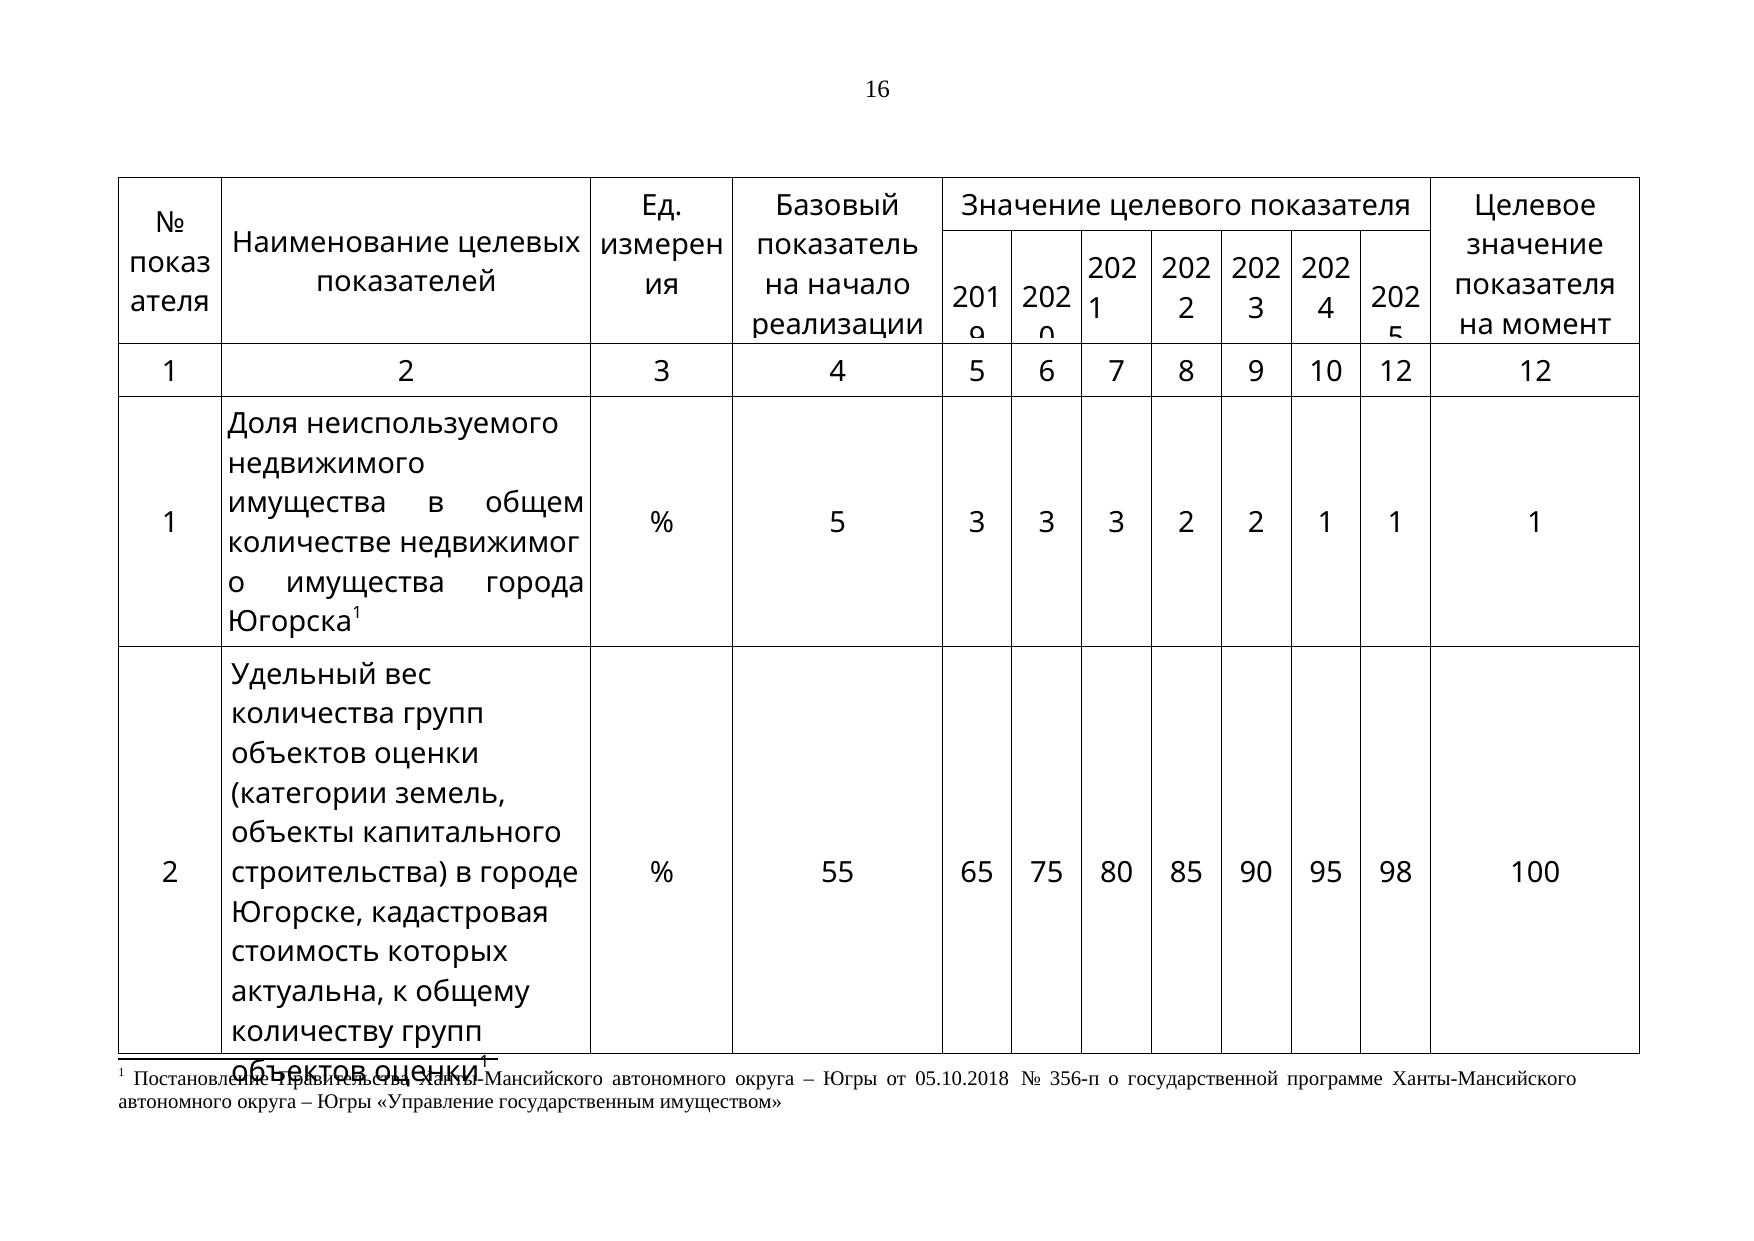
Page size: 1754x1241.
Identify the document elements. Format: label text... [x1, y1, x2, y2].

table_cell 2021 [1082, 231, 1151, 343]
table_cell 5 [943, 344, 1011, 396]
table_cell 12 [1431, 344, 1639, 396]
table_header Значение целевого показателя по годам [943, 178, 1430, 230]
table_cell Доля неиспользуемого недвижимого имущества в общем количестве недвижимого имущества города Югорска [222, 397, 590, 646]
table_header Ед. измерения [591, 178, 732, 343]
table_cell 2 [1152, 397, 1221, 646]
table_cell 12 [1361, 344, 1430, 396]
table_cell 1 [119, 344, 221, 396]
table_header Наименование целевых показателей [222, 178, 590, 343]
table_cell 8 [1152, 344, 1221, 396]
table_cell 7 [1082, 344, 1151, 396]
table_cell 2025 [1361, 231, 1430, 343]
table_cell 3 [943, 397, 1011, 646]
table_cell 5 [733, 397, 942, 646]
table_cell 80 [1082, 647, 1151, 1053]
table_cell 1 [1431, 397, 1639, 646]
table_header Целевое значение показателя на момент окончания реализации муниципальной программы [1431, 178, 1639, 343]
table_cell 55 [733, 647, 942, 1053]
table_cell 2022 [1152, 231, 1221, 343]
table_cell 10 [1292, 344, 1360, 396]
table_cell 1 [119, 397, 221, 646]
table_cell 3 [1082, 397, 1151, 646]
table_cell % [591, 647, 732, 1053]
table_cell 95 [1292, 647, 1360, 1053]
table_cell 2024 [1292, 231, 1360, 343]
table_cell 9 [1222, 344, 1291, 396]
table_cell 90 [1222, 647, 1291, 1053]
table_cell % [591, 397, 732, 646]
table_cell 2023 [1222, 231, 1291, 343]
table_cell 98 [1361, 647, 1430, 1053]
table_cell 2 [119, 647, 221, 1053]
table_header № показателя [119, 178, 221, 343]
table_cell 2 [1222, 397, 1291, 646]
table_cell 85 [1152, 647, 1221, 1053]
table_cell 2 [222, 344, 590, 396]
table_cell 75 [1012, 647, 1081, 1053]
table_cell 2019 [943, 231, 1011, 343]
table_cell 3 [591, 344, 732, 396]
table_cell 4 [733, 344, 942, 396]
table_cell Удельный вес количества групп объектов оценки (категории земель, объекты капитального строительства) в городе Югорске, кадастровая стоимость которых актуальна, к общему количеству групп объектов оценки1 [222, 647, 590, 1053]
table_cell 1 [1292, 397, 1360, 646]
table_cell 1 [1361, 397, 1430, 646]
table_cell 6 [1012, 344, 1081, 396]
table_cell 2020 [1012, 231, 1081, 343]
table_header Базовый показатель на начало реализации муниципальной программы [733, 178, 942, 343]
table_cell 100 [1431, 647, 1639, 1053]
table_cell 65 [943, 647, 1011, 1053]
table_cell 3 [1012, 397, 1081, 646]
